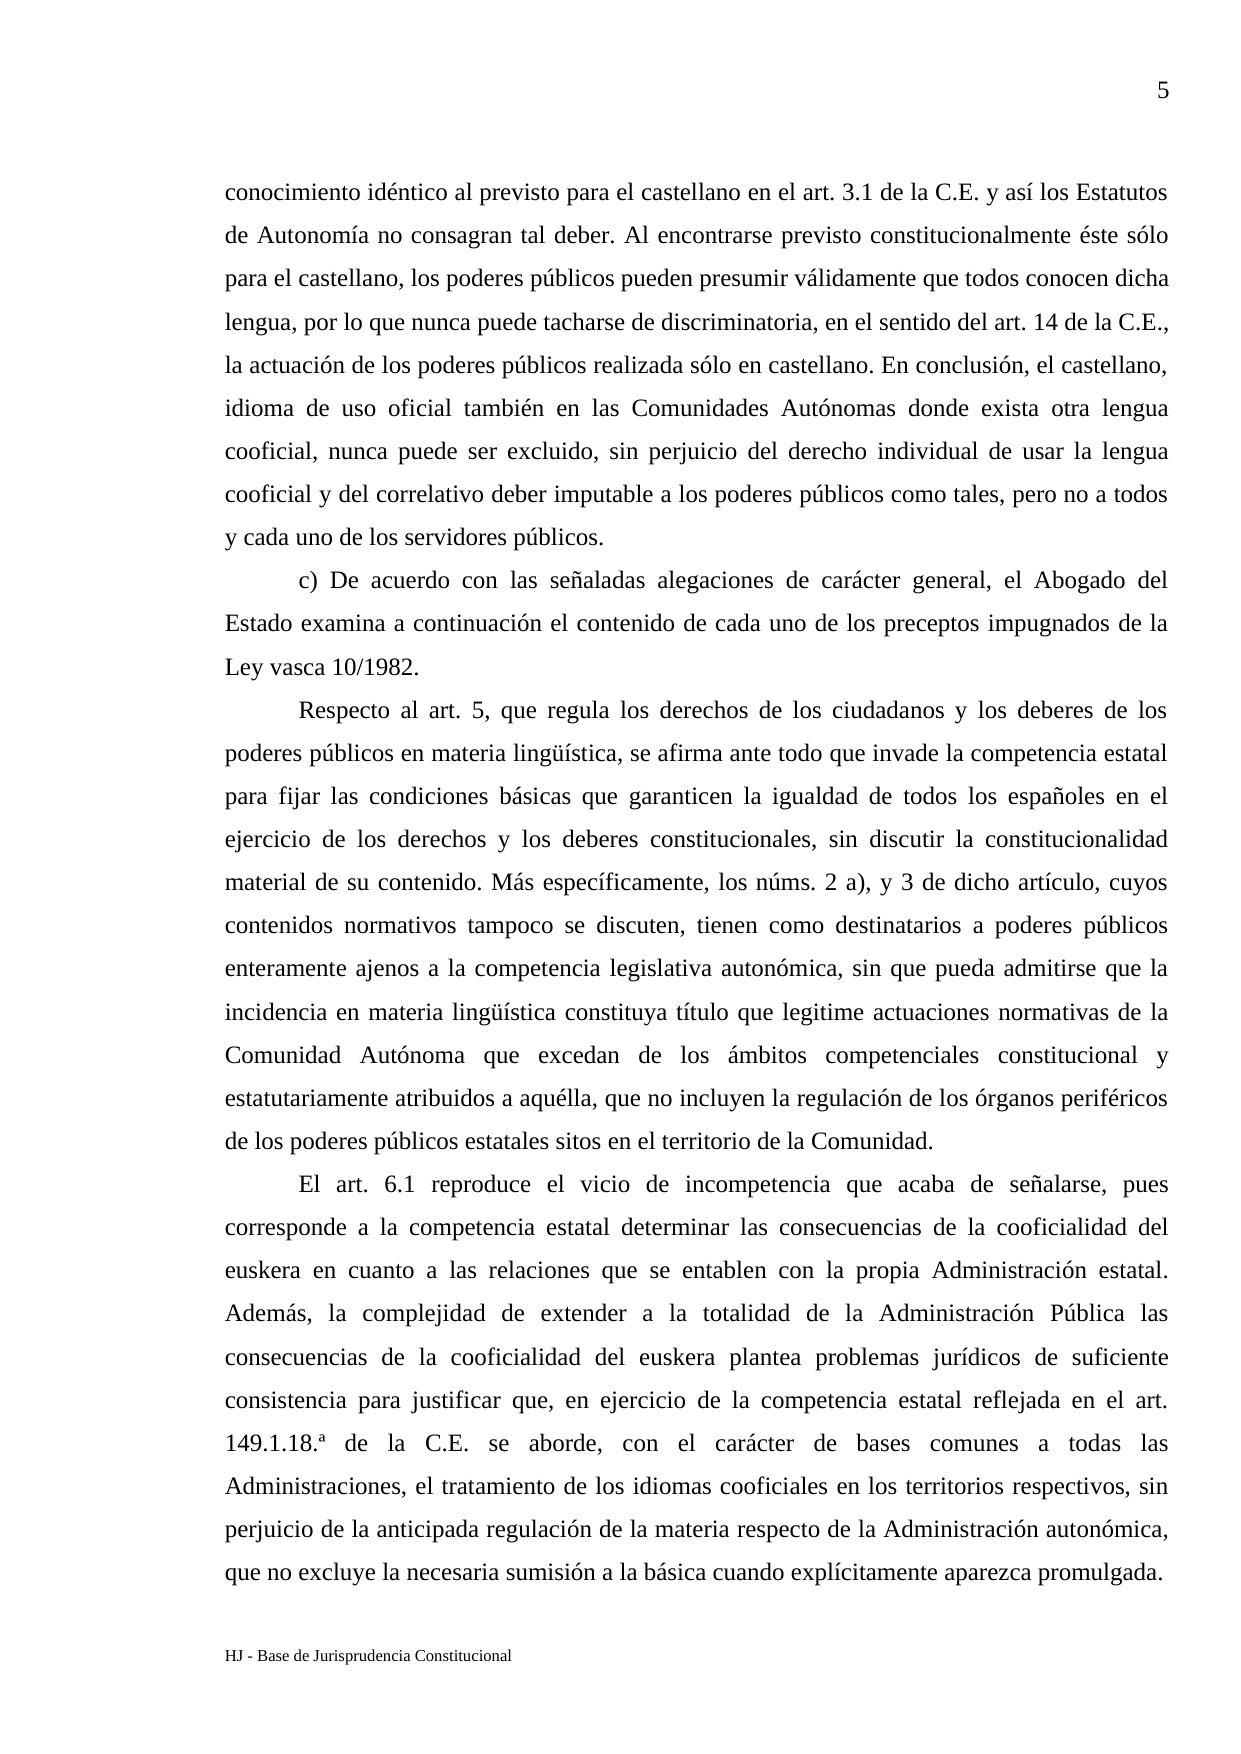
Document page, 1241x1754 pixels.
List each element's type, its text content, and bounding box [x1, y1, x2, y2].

text c) De acuerdo con las señaladas alegaciones de carácter general, el Abogado del Estado examina a continuación el contenido de cada uno de los preceptos impugnados de la Ley vasca 10/1982. [224, 565, 1169, 680]
text El art. 6.1 reproduce el vicio de incompetencia que acaba de señalarse, pues corresponde a la competencia estatal determinar las consecuencias de la cooficialidad del euskera en cuanto a las relaciones que se entablen con la propia Administración estatal. Además, la complejidad de extender a la totalidad de la Administración Pública las consecuencias de la cooficialidad del euskera plantea problemas jurídicos de suficiente consistencia para justificar que, en ejercicio de la competencia estatal reflejada en el art. 149.1.18.ª de la C.E. se aborde, con el carácter de bases comunes a todas las Administraciones, el tratamiento de los idiomas cooficiales en los territorios respectivos, sin perjuicio de la anticipada regulación de la materia respecto de la Administración autonómica, que no excluye la necesaria sumisión a la básica cuando explícitamente aparezca promulgada. [224, 1169, 1169, 1586]
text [224, 177, 1169, 551]
text Respecto al art. 5, que regula los derechos de los ciudadanos y los deberes de los poderes públicos en materia lingüística, se afirma ante todo que invade la competencia estatal para fijar las condiciones básicas que garanticen la igualdad de todos los españoles en el ejercicio de los derechos y los deberes constitucionales, sin discutir la constitucionalidad material de su contenido. Más específicamente, los núms. 2 a), y 3 de dicho artículo, cuyos contenidos normativos tampoco se discuten, tienen como destinatarios a poderes públicos enteramente ajenos a la competencia legislativa autonómica, sin que pueda admitirse que la incidencia en materia lingüística constituya título que legitime actuaciones normativas de la Comunidad Autónoma que excedan de los ámbitos competenciales constitucional y estatutariamente atribuidos a aquélla, que no incluyen la regulación de los órganos periféricos de los poderes públicos estatales sitos en el territorio de la Comunidad. [224, 695, 1169, 1155]
